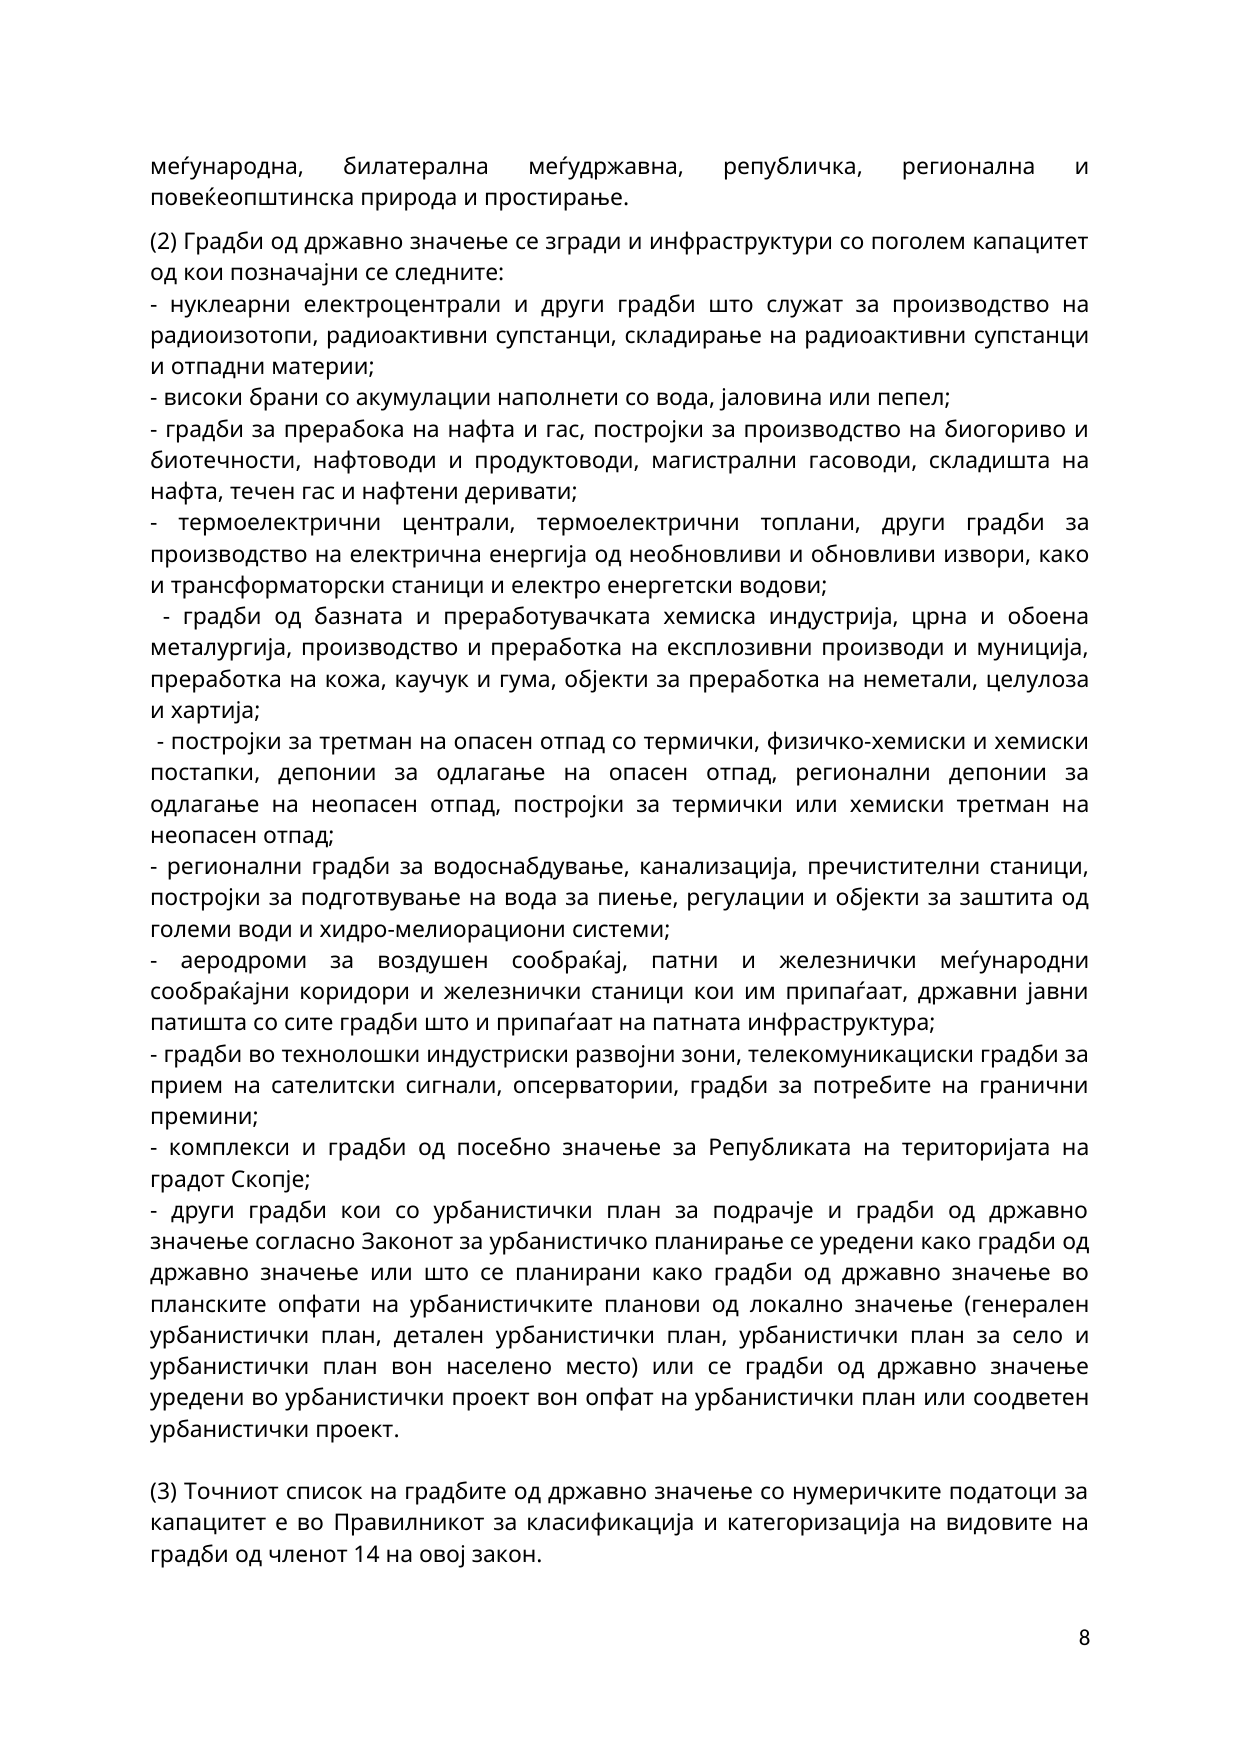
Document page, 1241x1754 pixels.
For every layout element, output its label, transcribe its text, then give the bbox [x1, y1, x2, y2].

text - термоелектрични централи, термоелектрични топлани, други градби за производство на електрична енергија од необновливи и обновливи извори, како и трансформаторски станици и електро енергетски водови; [150, 506, 1090, 600]
text - други градби кои со урбанистички план за подрачје и градби од државно значење согласно Законот за урбанистичко планирање се уредени како градби од државно значење или што се планирани како градби од државно значење во планските опфати на урбанистичките планови од локално значење (генерален урбанистички план, детален урбанистички план, урбанистички план за село и урбанистички план вон населено место) или се градби од државно значење уредени во урбанистички проект вон опфат на урбанистички план или соодветен урбанистички проект. [150, 1194, 1090, 1444]
text - градби во технолошки индустриски развојни зони, телекомуникациски градби за прием на сателитски сигнали, опсерватории, градби за потребите на гранични премини; - комплекси и градби од посебно значење за Републиката на територијата на градот Скопје; [150, 1037, 1090, 1194]
text - нуклеарни електроцентрали и други градби што служат за производство на радиоизотопи, радиоактивни супстанци, складирање на радиоактивни супстанци и отпадни материи; [150, 287, 1090, 381]
text (3) Точниот список на градбите од државно значење со нумеричките податоци за капацитет е во Правилникот за класификација и категоризација на видовите на градби од членот 14 на овој закон. [150, 1475, 1090, 1569]
text - регионални градби за водоснабдување, канализација, пречистителни станици, постројки за подготвување на вода за пиење, регулации и објекти за заштита од големи води и хидро-мелиорациони системи; [150, 850, 1090, 944]
text - аеродроми за воздушен сообраќај, патни и железнички меѓународни сообраќајни коридори и железнички станици кои им припаѓаат, државни јавни патишта со сите градби што и припаѓаат на патната инфраструктура; [150, 944, 1090, 1037]
text - градби од базната и преработувачката хемиска индустрија, црна и обоена металургија, производство и преработка на експлозивни производи и муниција, преработка на кожа, каучук и гума, објекти за преработка на неметали, целулоза и хартија; [150, 600, 1090, 725]
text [150, 150, 1090, 212]
text (2) Градби од државно значење се згради и инфраструктури со поголем капацитет од кои позначајни се следните: [150, 225, 1090, 287]
text - градби за прерабока на нафта и гас, постројки за производство на биогориво и биотечности, нафтоводи и продуктоводи, магистрални гасоводи, складишта на нафта, течен гас и нафтени деривати; [150, 412, 1090, 506]
text - постројки за третман на опасен отпад со термички, физичко-хемиски и хемиски постапки, депонии за одлагање на опасен отпад, регионални депонии за одлагање на неопасен отпад, постројки за термички или хемиски третман на неопасен отпад; [150, 725, 1090, 850]
text - високи брани со акумулации наполнети со вода, јаловина или пепел; [150, 381, 1090, 412]
